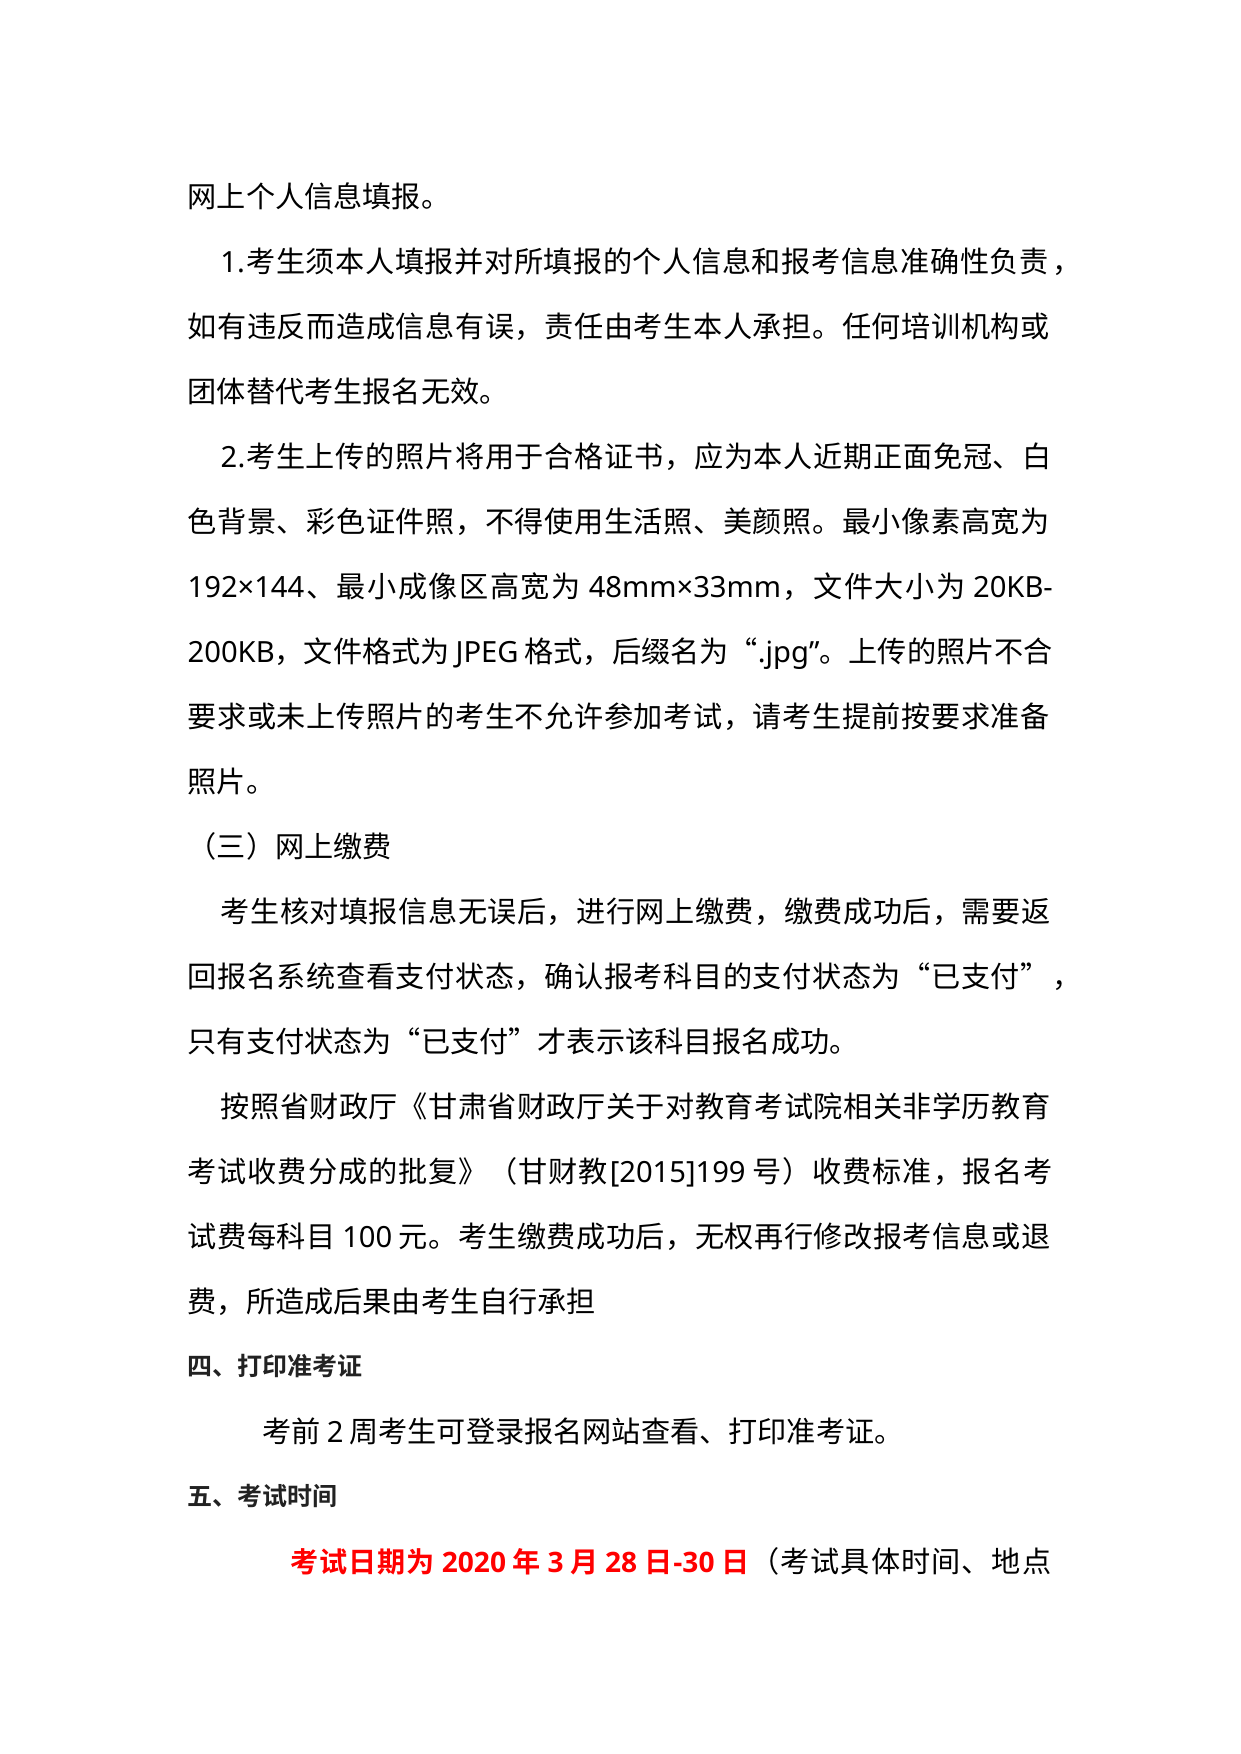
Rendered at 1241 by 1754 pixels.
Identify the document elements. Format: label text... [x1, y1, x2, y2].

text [187, 1527, 1053, 1592]
text 考前2周考生可登录报名网站查看、打印准考证。 [187, 1397, 1053, 1462]
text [187, 162, 1053, 1332]
text 四、打印准考证 [187, 1332, 1053, 1397]
text 五、考试时间 [187, 1462, 1053, 1527]
